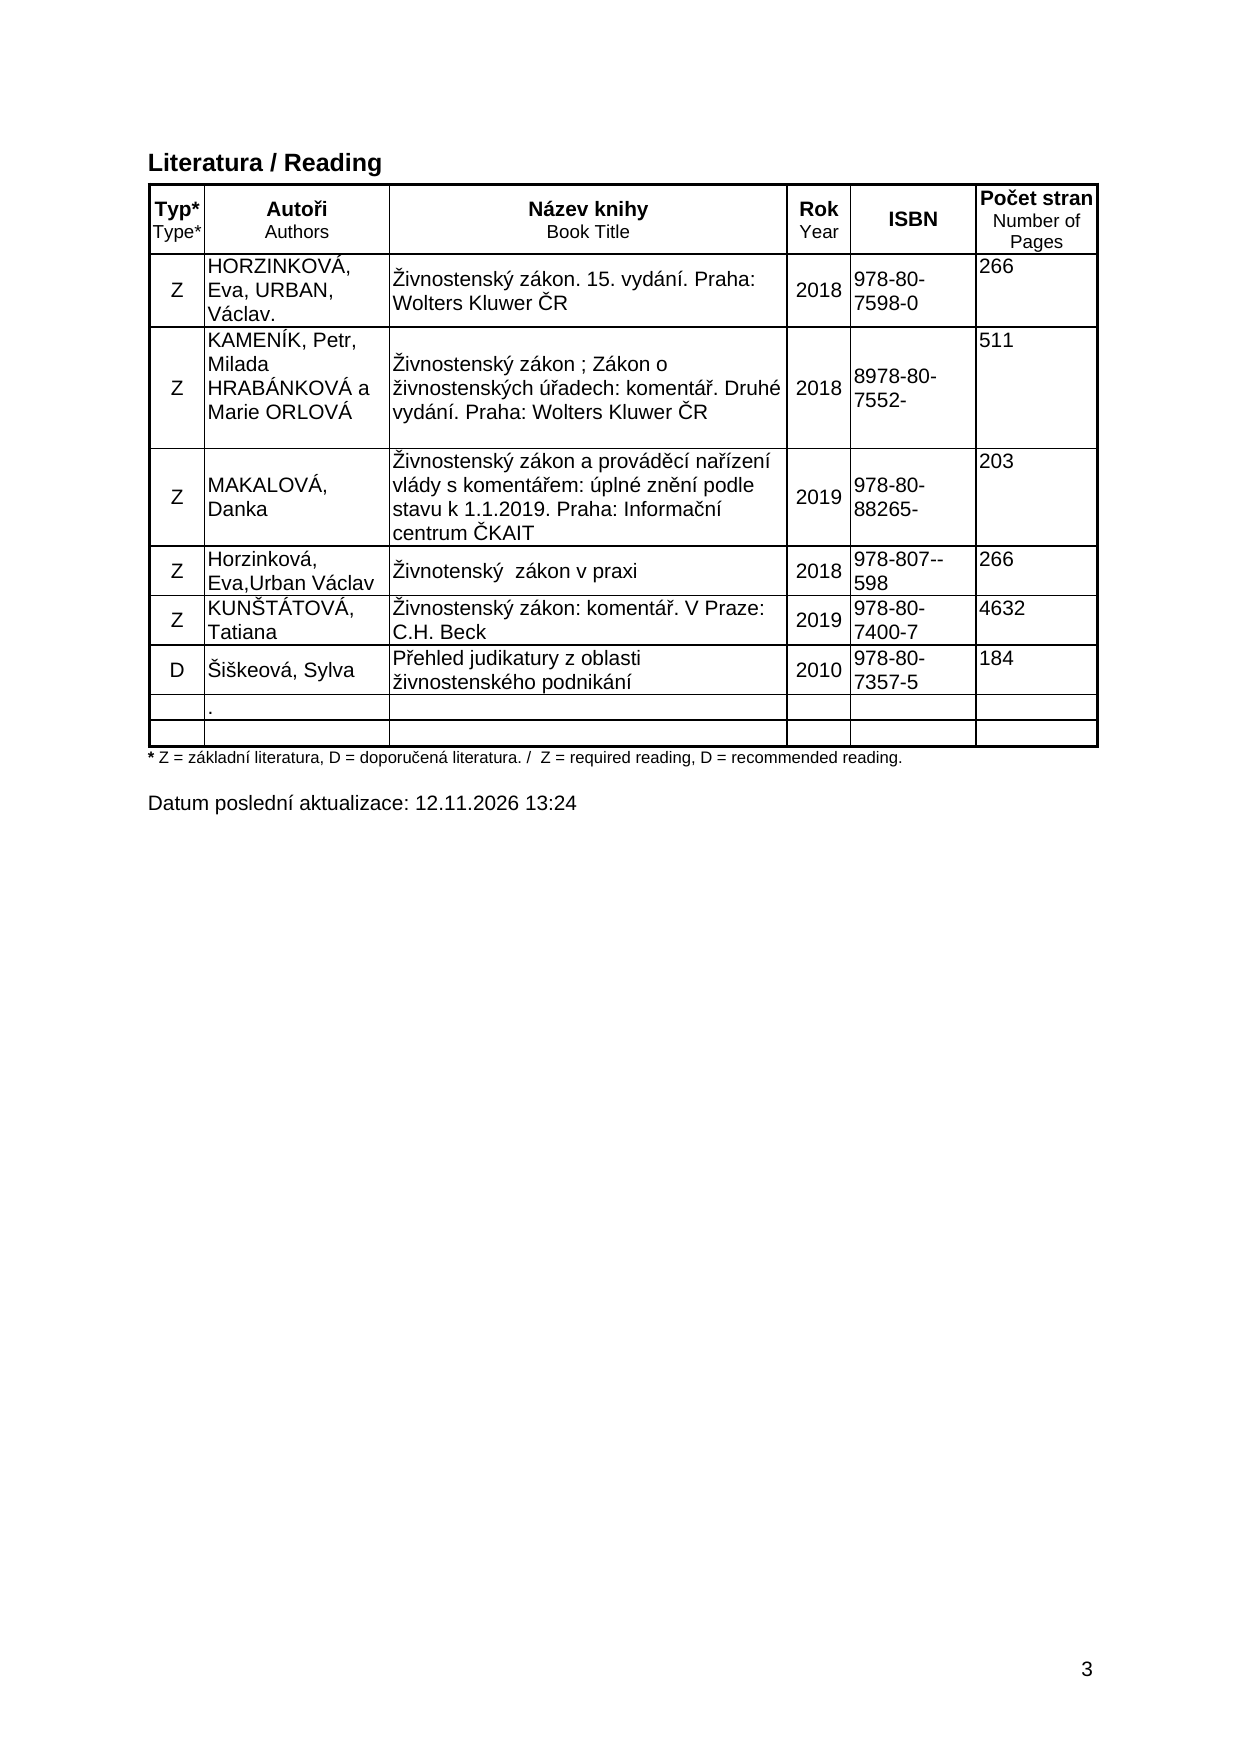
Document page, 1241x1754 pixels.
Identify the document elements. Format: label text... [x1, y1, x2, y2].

table_header Rok Year [788, 186, 850, 253]
table_cell 2010 [788, 646, 850, 693]
table_cell [205, 721, 389, 744]
table_cell Z [151, 596, 204, 644]
table_cell MAKALOVÁ, Danka [205, 449, 389, 545]
text Datum poslední aktualizace: 9.2.2021 18:44 [148, 791, 1093, 815]
table_cell 184 [977, 646, 1096, 693]
table_cell Živnostenský zákon a prováděcí nařízení vlády s komentářem: úplné znění podle stavu k 1.1.2019. Praha: Informační centrum ČKAIT [390, 449, 786, 545]
table_cell 978-807--598 [851, 547, 975, 594]
table_cell HORZINKOVÁ, Eva, URBAN, Václav. [205, 255, 389, 326]
table_cell 4632 [977, 596, 1096, 644]
table_header Typ* Type* [151, 186, 204, 253]
table_cell 266 [977, 547, 1096, 594]
table_cell 978-80-88265- [851, 449, 975, 545]
table_cell 2018 [788, 255, 850, 326]
table_cell KUNŠTÁTOVÁ, Tatiana [205, 596, 389, 644]
text * Z = základní literatura, D = doporučená literatura. / Z = required reading, D = recommended reading. [148, 748, 1093, 767]
table_cell 266 [977, 255, 1096, 326]
table_cell 978-80-7598-0 [851, 255, 975, 326]
table_header ISBN [851, 186, 975, 253]
table_cell Z [151, 328, 204, 448]
text Literatura / Reading [148, 148, 1093, 176]
table_cell [977, 695, 1096, 719]
table_cell 978-80-7357-5 [851, 646, 975, 693]
table_cell 511 [977, 328, 1096, 448]
table_cell Živnostenský zákon. 15. vydání. Praha: Wolters Kluwer ČR [390, 255, 786, 326]
table_cell D [151, 646, 204, 693]
table_cell [151, 721, 204, 744]
table_cell [390, 695, 786, 719]
table_cell Z [151, 255, 204, 326]
table_cell 8978-80-7552- [851, 328, 975, 448]
table_cell . [205, 695, 389, 719]
table_cell KAMENÍK, Petr, Milada HRABÁNKOVÁ a Marie ORLOVÁ [205, 328, 389, 448]
table_cell [851, 721, 975, 744]
table_cell Šiškeová, Sylva [205, 646, 389, 693]
table_cell Horzinková, Eva,Urban Václav [205, 547, 389, 594]
table_header Název knihy Book Title [390, 186, 786, 253]
table_cell 203 [977, 449, 1096, 545]
table_cell [788, 695, 850, 719]
table_cell 2018 [788, 328, 850, 448]
table_cell Živnotenský zákon v praxi [390, 547, 786, 594]
table_cell 2019 [788, 596, 850, 644]
table_cell [851, 695, 975, 719]
table_cell [788, 721, 850, 744]
table_cell Živnostenský zákon: komentář. V Praze: C.H. Beck [390, 596, 786, 644]
table_header Počet stran Number of Pages [977, 186, 1096, 253]
table_cell [977, 721, 1096, 744]
table_cell 2019 [788, 449, 850, 545]
table_cell Živnostenský zákon ; Zákon o živnostenských úřadech: komentář. Druhé vydání. Praha: Wolters Kluwer ČR [390, 328, 786, 448]
table_cell Z [151, 547, 204, 594]
table_cell 978-80-7400-7 [851, 596, 975, 644]
table_cell [390, 721, 786, 744]
table_cell Přehled judikatury z oblasti živnostenského podnikání [390, 646, 786, 693]
table_cell [151, 695, 204, 719]
table_header Autoři Authors [205, 186, 389, 253]
table_cell 2018 [788, 547, 850, 594]
table_cell Z [151, 449, 204, 545]
